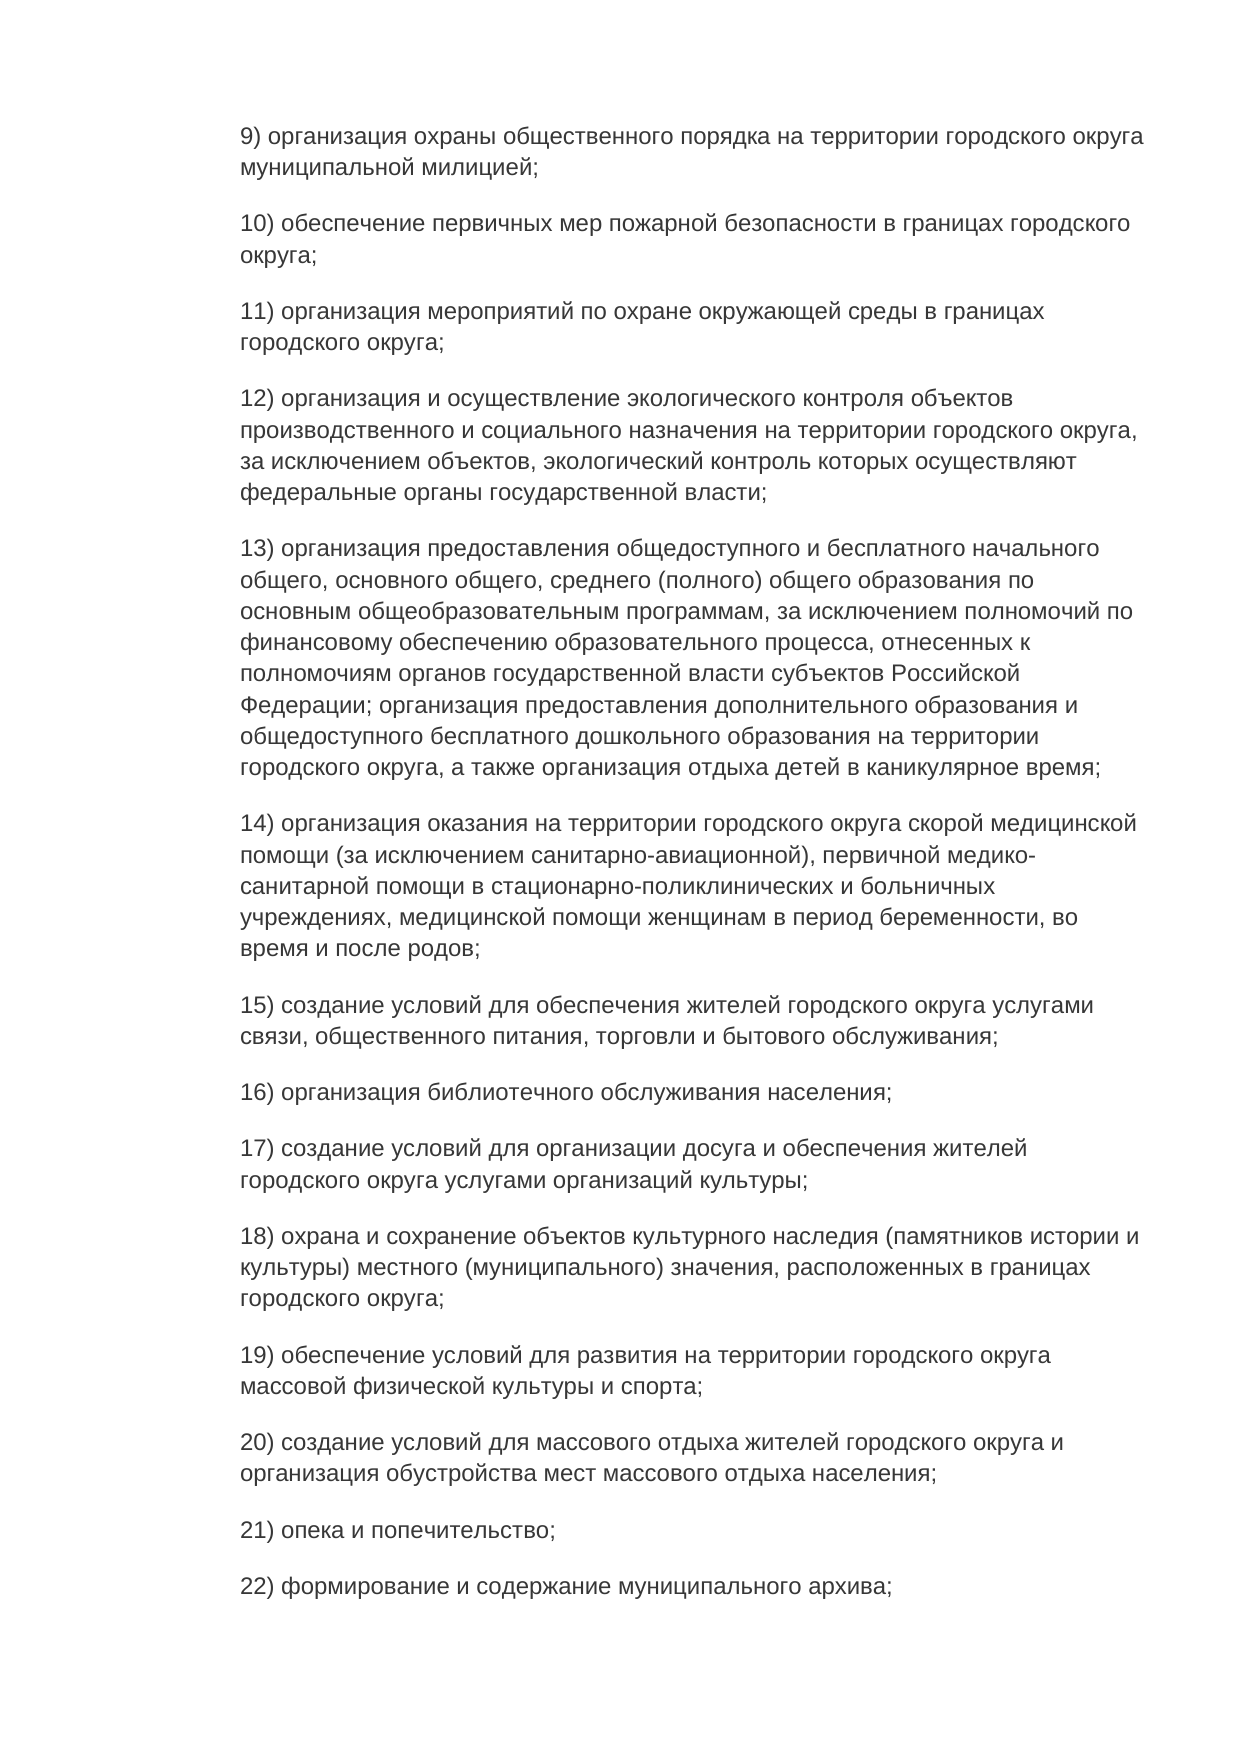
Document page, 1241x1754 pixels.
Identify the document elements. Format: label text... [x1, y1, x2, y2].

text 22) формирование и содержание муниципального архива; [240, 1568, 1152, 1599]
text 9) организация охраны общественного порядка на территории городского округа муниципальной милицией; [240, 118, 1152, 181]
text 14) организация оказания на территории городского округа скорой медицинской помощи (за исключением санитарно-авиационной), первичной медико-санитарной помощи в стационарно-поликлинических и больничных учреждениях, медицинской помощи женщинам в период беременности, во время и после родов; [240, 806, 1152, 962]
text 19) обеспечение условий для развития на территории городского округа массовой физической культуры и спорта; [240, 1337, 1152, 1399]
text 10) обеспечение первичных мер пожарной безопасности в границах городского округа; [240, 206, 1152, 268]
text 20) создание условий для массового отдыха жителей городского округа и организация обустройства мест массового отдыха населения; [240, 1424, 1152, 1487]
text 16) организация библиотечного обслуживания населения; [240, 1074, 1152, 1106]
text 21) опека и попечительство; [240, 1512, 1152, 1543]
text 17) создание условий для организации досуга и обеспечения жителей городского округа услугами организаций культуры; [240, 1131, 1152, 1193]
text 13) организация предоставления общедоступного и бесплатного начального общего, основного общего, среднего (полного) общего образования по основным общеобразовательным программам, за исключением полномочий по финансовому обеспечению образовательного процесса, отнесенных к полномочиям органов государственной власти субъектов Российской Федерации; организация предоставления дополнительного образования и общедоступного бесплатного дошкольного образования на территории городского округа, а также организация отдыха детей в каникулярное время; [240, 531, 1152, 781]
text 11) организация мероприятий по охране окружающей среды в границах городского округа; [240, 293, 1152, 356]
text 18) охрана и сохранение объектов культурного наследия (памятников истории и культуры) местного (муниципального) значения, расположенных в границах городского округа; [240, 1218, 1152, 1312]
text 12) организация и осуществление экологического контроля объектов производственного и социального назначения на территории городского округа, за исключением объектов, экологический контроль которых осуществляют федеральные органы государственной власти; [240, 381, 1152, 506]
text 15) создание условий для обеспечения жителей городского округа услугами связи, общественного питания, торговли и бытового обслуживания; [240, 987, 1152, 1049]
